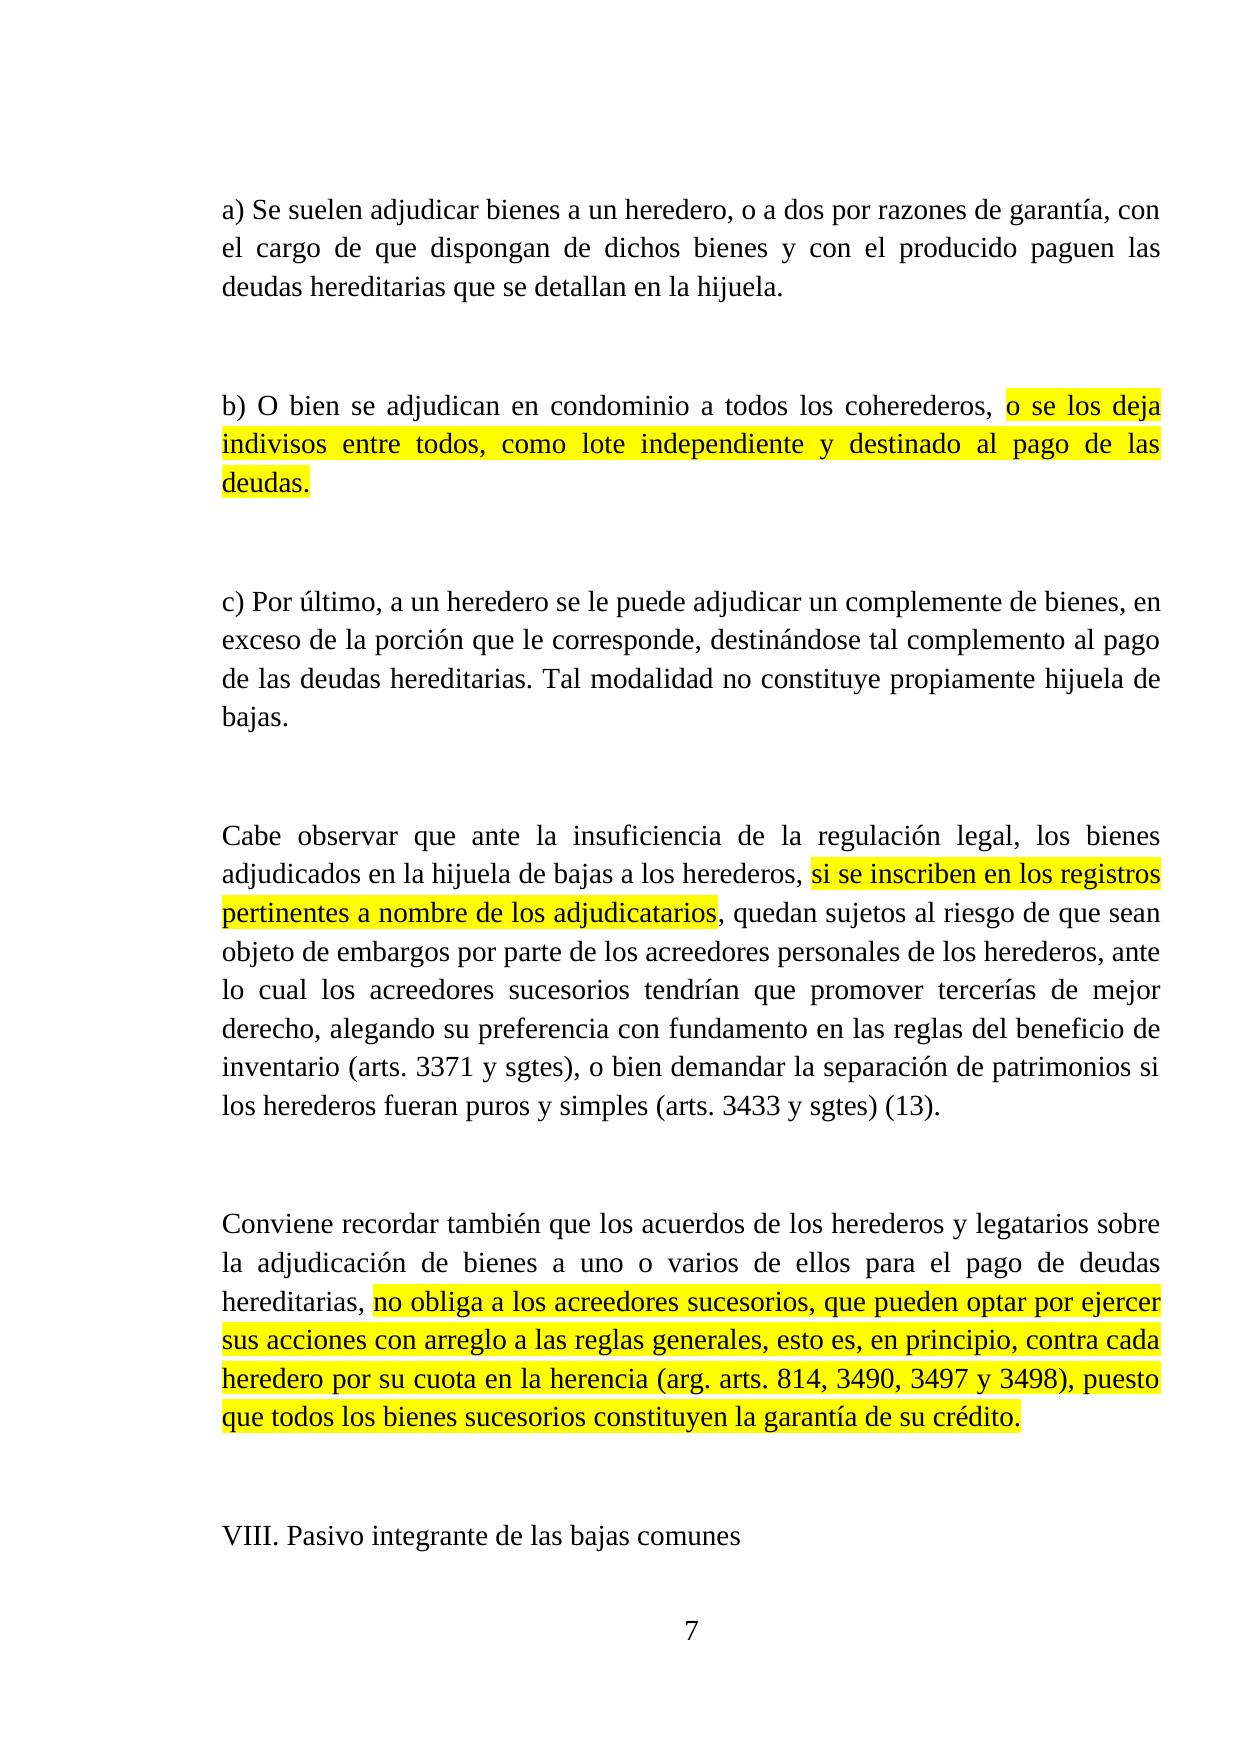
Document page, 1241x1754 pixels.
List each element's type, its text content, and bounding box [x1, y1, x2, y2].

text c) Por último, a un heredero se le puede adjudicar un complemente de bienes, en exceso de la porción que le corresponde, destinándose tal complemento al pago de las deudas hereditarias. Tal modalidad no constituye propiamente hijuela de bajas. [222, 584, 1161, 733]
text b) O bien se adjudican en condominio a todos los coherederos, o se los deja indivisos entre todos, como lote independiente y destinado al pago de las deudas. [222, 460, 1161, 498]
text Conviene recordar también que los acuerdos de los herederos y legatarios sobre la adjudicación de bienes a uno o varios de ellos para el pago de deudas hereditarias, no obliga a los acreedores sucesorios, que pueden optar por ejercer sus acciones con arreglo a las reglas generales, esto es, en principio, contra cada heredero por su cuota en la herencia (arg. arts. 814, 3490, 3497 y 3498), puesto que todos los bienes sucesorios constituyen la garantía de su crédito. [222, 1394, 1161, 1433]
text a) Se suelen adjudicar bienes a un heredero, o a dos por razones de garantía, con el cargo de que dispongan de dichos bienes y con el producido paguen las deudas hereditarias que se detallan en la hijuela. [222, 192, 1161, 303]
text VIII. Pasivo integrante de las bajas comunes [222, 1518, 1161, 1552]
text Conviene recordar también que los acuerdos de los herederos y legatarios sobre la adjudicación de bienes a uno o varios de ellos para el pago de deudas hereditarias, no obliga a los acreedores sucesorios, que pueden optar por ejercer sus acciones con arreglo a las reglas generales, esto es, en principio, contra cada heredero por su cuota en la herencia (arg. arts. 814, 3490, 3497 y 3498), puesto que todos los bienes sucesorios constituyen la garantía de su crédito. [222, 1207, 1161, 1322]
text b) O bien se adjudican en condominio a todos los coherederos, o se los deja indivisos entre todos, como lote independiente y destinado al pago de las deudas. [222, 388, 1161, 426]
text Cabe observar que ante la insuficiencia de la regulación legal, los bienes adjudicados en la hijuela de bajas a los herederos, si se inscriben en los registros pertinentes a nombre de los adjudicatarios, quedan sujetos al riesgo de que sean objeto de embargos por parte de los acreedores personales de los herederos, ante lo cual los acreedores sucesorios tendrían que promover tercerías de mejor derecho, alegando su preferencia con fundamento en las reglas del beneficio de inventario (arts. 3371 y sgtes), o bien demandar la separación de patrimonios si los herederos fueran puros y simples (arts. 3433 y sgtes) (13). [222, 818, 1161, 1121]
